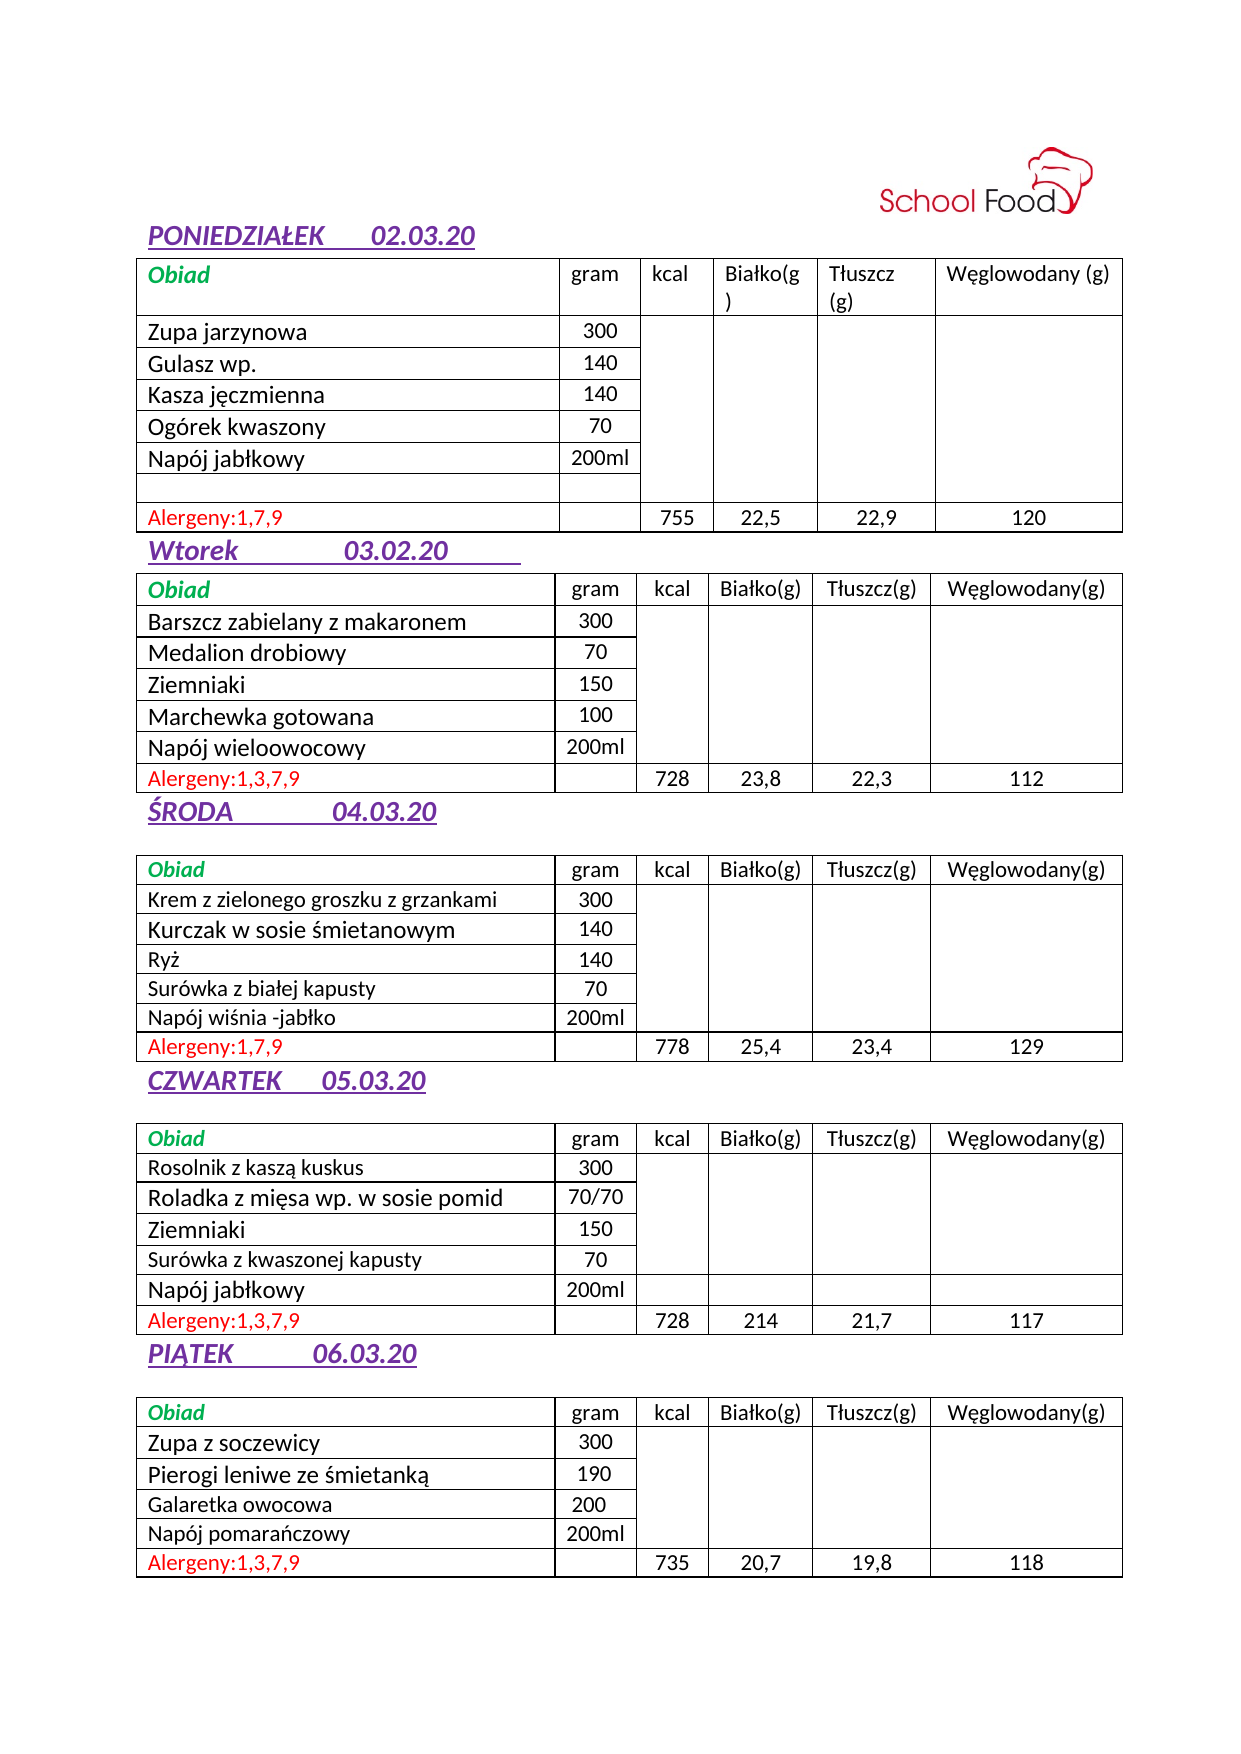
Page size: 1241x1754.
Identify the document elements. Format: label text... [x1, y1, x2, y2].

table_header gram [556, 574, 636, 605]
table_cell 200 [556, 1490, 636, 1518]
table_cell 150 [556, 1214, 636, 1244]
table_cell 214 [709, 1306, 812, 1334]
table_cell [137, 474, 559, 502]
text Wtorek 03.02.20 [148, 533, 1093, 568]
table_cell Alergeny:1,7,9 [137, 1033, 554, 1061]
table_cell [813, 606, 930, 763]
table_cell 300 [556, 1154, 636, 1181]
table_header Węglowodany (g) [936, 259, 1122, 315]
table_cell [709, 606, 812, 763]
table_header Tłuszcz(g) [813, 856, 930, 884]
table_cell Napój jabłkowy [137, 443, 559, 473]
table_cell Galaretka owocowa [137, 1490, 554, 1518]
table_cell Gulasz wp. [137, 348, 559, 378]
table_cell 22,9 [818, 503, 935, 531]
table_header kcal [641, 259, 713, 315]
table_cell 129 [931, 1033, 1122, 1061]
table_cell Kasza jęczmienna [137, 380, 559, 410]
table_cell 300 [560, 316, 640, 347]
table_cell 735 [637, 1549, 708, 1576]
text PONIEDZIAŁEK 02.03.20 [148, 217, 1093, 253]
table_cell Surówka z białej kapusty [137, 974, 554, 1002]
table_cell [560, 503, 640, 531]
table_cell 200ml [560, 443, 640, 473]
table_cell 778 [637, 1033, 708, 1061]
table_header Węglowodany(g) [931, 574, 1122, 605]
table_cell 300 [556, 1427, 636, 1458]
table_cell 200ml [556, 1004, 636, 1031]
table_cell 70 [556, 1246, 636, 1274]
table_cell Napój pomarańczowy [137, 1519, 554, 1547]
table_cell [556, 1549, 636, 1576]
table_header kcal [637, 1398, 708, 1426]
table_header kcal [637, 574, 708, 605]
table_header kcal [637, 1124, 708, 1152]
table_header gram [556, 856, 636, 884]
table_cell 70/70 [556, 1183, 636, 1213]
table_header Białko(g) [709, 1124, 812, 1152]
table_cell [556, 1306, 636, 1334]
table_cell [813, 885, 930, 1031]
table_header gram [556, 1398, 636, 1426]
table_cell 200ml [556, 1275, 636, 1305]
table_cell [560, 474, 640, 502]
table_cell 200ml [556, 732, 636, 763]
table_header kcal [637, 856, 708, 884]
table_header Obiad [137, 1398, 554, 1426]
table_cell Kurczak w sosie śmietanowym [137, 914, 554, 944]
table_header Tłuszcz(g) [813, 1398, 930, 1426]
table_cell [709, 885, 812, 1031]
table_header Obiad [137, 856, 554, 884]
table_header Białko(g) [709, 574, 812, 605]
table_cell Napój jabłkowy [137, 1275, 554, 1305]
table_cell 120 [936, 503, 1122, 531]
table_header gram [560, 259, 640, 315]
table_cell 118 [931, 1549, 1122, 1576]
text ŚRODA 04.03.20 [148, 793, 1093, 828]
table_cell [637, 606, 708, 763]
table_cell 23,4 [813, 1033, 930, 1061]
table_cell 70 [560, 411, 640, 442]
table_header Obiad [137, 574, 554, 605]
table_cell [556, 764, 636, 792]
table_cell [714, 316, 817, 502]
table_header Tłuszcz(g) [813, 574, 930, 605]
table_cell [813, 1154, 930, 1274]
table_cell Rosolnik z kaszą kuskus [137, 1154, 554, 1181]
table_cell 25,4 [709, 1033, 812, 1061]
table_cell Napój wiśnia -jabłko [137, 1004, 554, 1031]
table_cell 19,8 [813, 1549, 930, 1576]
table_cell 20,7 [709, 1549, 812, 1576]
table_cell [641, 316, 713, 502]
table_header Obiad [137, 1124, 554, 1152]
table_header Węglowodany(g) [931, 1398, 1122, 1426]
table_cell Barszcz zabielany z makaronem [137, 606, 554, 636]
table_cell [813, 1275, 930, 1305]
table_cell [931, 606, 1122, 763]
table_cell 190 [556, 1459, 636, 1489]
table_cell Ziemniaki [137, 1214, 554, 1244]
table_cell 70 [556, 638, 636, 668]
table_cell [637, 1427, 708, 1547]
table_cell 22,5 [714, 503, 817, 531]
table_cell [931, 1275, 1122, 1305]
table_cell 150 [556, 669, 636, 699]
table_cell Napój wieloowocowy [137, 732, 554, 763]
table_cell 140 [556, 945, 636, 973]
table_header Tłuszcz(g) [813, 1124, 930, 1152]
table_cell Alergeny:1,3,7,9 [137, 1306, 554, 1334]
table_cell 200ml [556, 1519, 636, 1547]
table_cell Pierogi leniwe ze śmietanką [137, 1459, 554, 1489]
table_cell Zupa jarzynowa [137, 316, 559, 347]
table_cell Ziemniaki [137, 669, 554, 699]
table_cell 140 [560, 380, 640, 410]
table_cell [556, 1033, 636, 1061]
table_cell [936, 316, 1122, 502]
table_cell 112 [931, 764, 1122, 792]
table_cell 300 [556, 606, 636, 636]
table_header Obiad [137, 259, 559, 315]
table_cell [637, 1154, 708, 1274]
table_cell [931, 1154, 1122, 1274]
table_cell [709, 1427, 812, 1547]
table_cell 300 [556, 885, 636, 913]
table_cell [709, 1275, 812, 1305]
table_cell 140 [556, 914, 636, 944]
table_cell Alergeny:1,3,7,9 [137, 764, 554, 792]
table_cell Surówka z kwaszonej kapusty [137, 1246, 554, 1274]
table_cell [818, 316, 935, 502]
table_cell 70 [556, 974, 636, 1002]
table_header Białko(g) [709, 1398, 812, 1426]
table_header Węglowodany(g) [931, 856, 1122, 884]
table_cell [931, 1427, 1122, 1547]
table_cell [637, 1275, 708, 1305]
table_cell Marchewka gotowana [137, 701, 554, 731]
table_cell [931, 885, 1122, 1031]
table_cell 117 [931, 1306, 1122, 1334]
table_cell 755 [641, 503, 713, 531]
table_cell 728 [637, 764, 708, 792]
table_header Węglowodany(g) [931, 1124, 1122, 1152]
table_cell Alergeny:1,7,9 [137, 503, 559, 531]
table_cell Krem z zielonego groszku z grzankami [137, 885, 554, 913]
table_cell 23,8 [709, 764, 812, 792]
table_cell 140 [560, 348, 640, 378]
table_header Tłuszcz (g) [818, 259, 935, 315]
table_header gram [556, 1124, 636, 1152]
table_cell Roladka z mięsa wp. w sosie pomid [137, 1183, 554, 1213]
table_cell [813, 1427, 930, 1547]
table_cell 100 [556, 701, 636, 731]
table_cell 22,3 [813, 764, 930, 792]
table_header Białko(g) [709, 856, 812, 884]
text PIĄTEK 06.03.20 [148, 1335, 1093, 1371]
table_cell Medalion drobiowy [137, 638, 554, 668]
table_header Białko(g) [714, 259, 817, 315]
table_cell [637, 885, 708, 1031]
text CZWARTEK 05.03.20 [148, 1062, 1093, 1097]
table_cell Ogórek kwaszony [137, 411, 559, 442]
table_cell 21,7 [813, 1306, 930, 1334]
table_cell 728 [637, 1306, 708, 1334]
table_cell [709, 1154, 812, 1274]
table_cell Zupa z soczewicy [137, 1427, 554, 1458]
table_cell Alergeny:1,3,7,9 [137, 1549, 554, 1576]
picture [880, 147, 1093, 214]
table_cell Ryż [137, 945, 554, 973]
